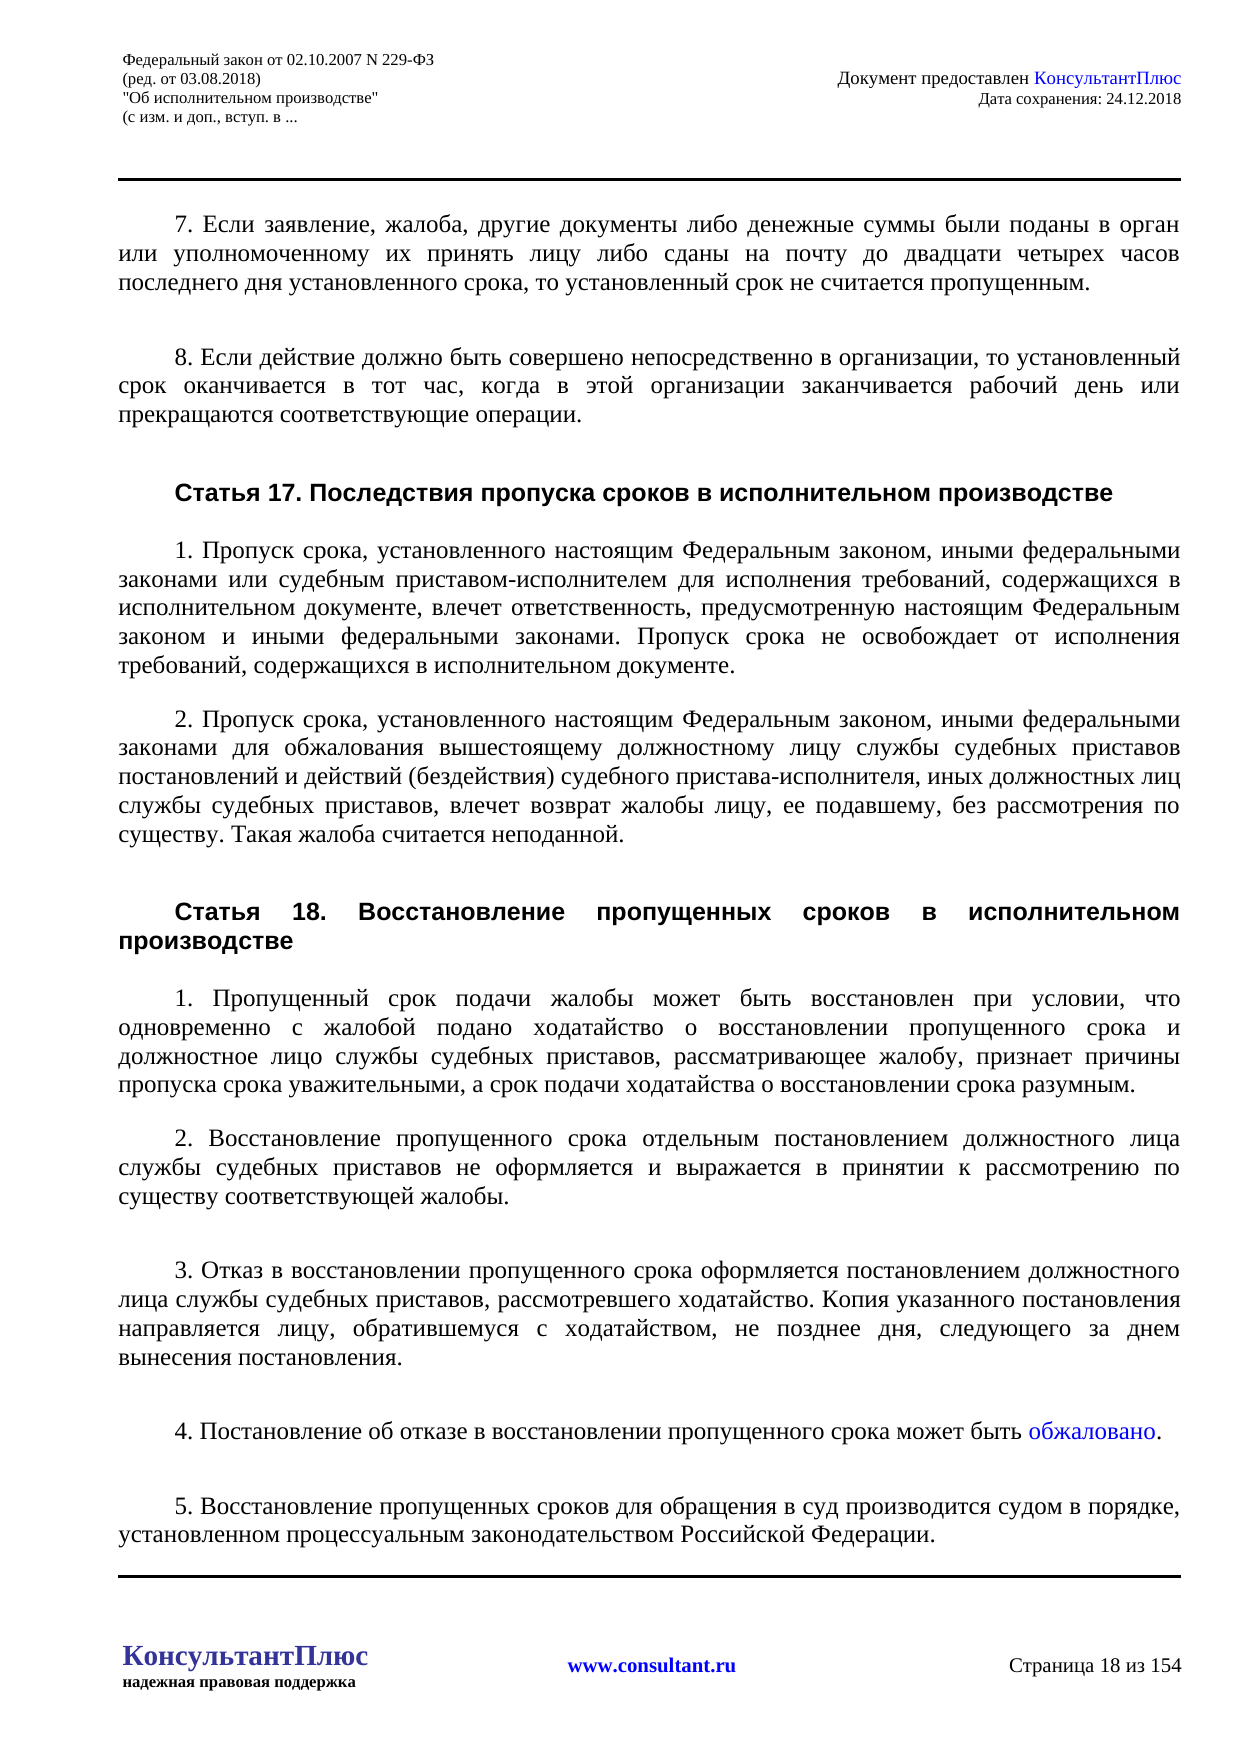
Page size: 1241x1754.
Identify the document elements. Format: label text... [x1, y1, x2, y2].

text 2. Пропуск срока, установленного настоящим Федеральным законом, иными федеральными законами для обжалования вышестоящему должностному лицу службы судебных приставов постановлений и действий (бездействия) судебного пристава-исполнителя, иных должностных лиц службы судебных приставов, влечет возврат жалобы лицу, ее подавшему, без рассмотрения по существу. Такая жалоба считается неподанной. [118, 704, 1181, 847]
text 7. Если заявление, жалоба, другие документы либо денежные суммы были поданы в орган или уполномоченному их принять лицу либо сданы на почту до двадцати четырех часов последнего дня установленного срока, то установленный срок не считается пропущенным. [118, 209, 1181, 296]
title Статья 17. Последствия пропуска сроков в исполнительном производстве [118, 477, 1181, 506]
text 4. Постановление об отказе в восстановлении пропущенного срока может быть обжаловано. [118, 1416, 1181, 1445]
text 3. Отказ в восстановлении пропущенного срока оформляется постановлением должностного лица службы судебных приставов, рассмотревшего ходатайство. Копия указанного постановления направляется лицу, обратившемуся с ходатайством, не позднее дня, следующего за днем вынесения постановления. [118, 1255, 1181, 1370]
title Статья 18. Восстановление пропущенных сроков в исполнительном производстве [118, 897, 1181, 954]
text 1. Пропуск срока, установленного настоящим Федеральным законом, иными федеральными законами или судебным приставом-исполнителем для исполнения требований, содержащихся в исполнительном документе, влечет ответственность, предусмотренную настоящим Федеральным законом и иными федеральными законами. Пропуск срока не освобождает от исполнения требований, содержащихся в исполнительном документе. [118, 535, 1181, 679]
text 8. Если действие должно быть совершено непосредственно в организации, то установленный срок оканчивается в тот час, когда в этой организации заканчивается рабочий день или прекращаются соответствующие операции. [118, 342, 1181, 428]
text 2. Восстановление пропущенного срока отдельным постановлением должностного лица службы судебных приставов не оформляется и выражается в принятии к рассмотрению по существу соответствующей жалобы. [118, 1123, 1181, 1209]
text 5. Восстановление пропущенных сроков для обращения в суд производится судом в порядке, установленном процессуальным законодательством Российской Федерации. [118, 1491, 1181, 1548]
text 1. Пропущенный срок подачи жалобы может быть восстановлен при условии, что одновременно с жалобой подано ходатайство о восстановлении пропущенного срока и должностное лицо службы судебных приставов, рассматривающее жалобу, признает причины пропуска срока уважительными, а срок подачи ходатайства о восстановлении срока разумным. [118, 983, 1181, 1098]
